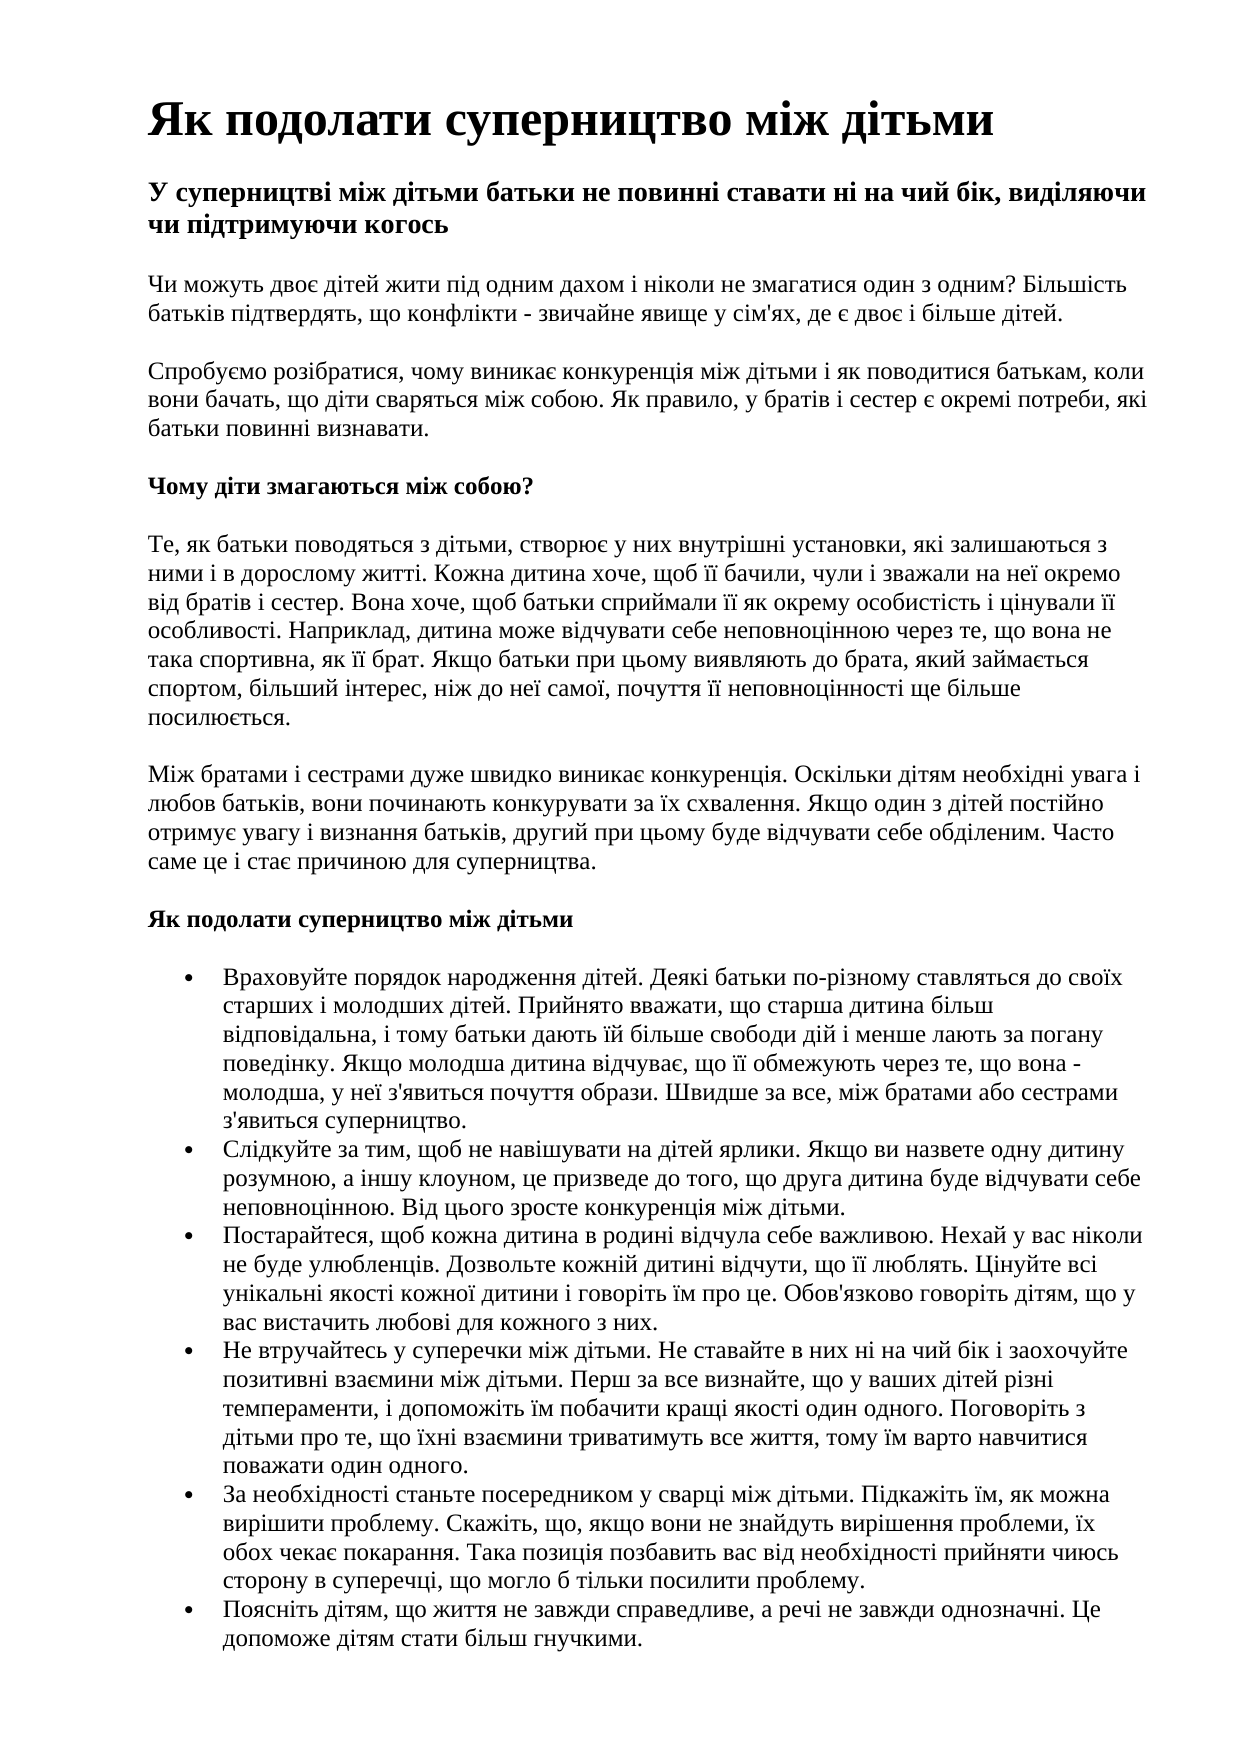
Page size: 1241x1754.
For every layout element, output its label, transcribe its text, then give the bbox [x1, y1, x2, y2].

list Враховуйте порядок народження дітей. Деякі батьки по-різному ставляться до своїх старших і молодших дітей. Прийнято вважати, що старша дитина більш відповідальна, і тому батьки дають їй більше свободи дій і менше лають за погану поведінку. Якщо молодша дитина відчуває, що її обмежують через те, що вона - молодша, у неї з'явиться почуття образи. Швидше за все, між братами або сестрами з'явиться суперництво. [185, 962, 1152, 1134]
text Як подолати суперництво між дітьми [148, 904, 1152, 932]
text Як подолати суперництво між дітьми [148, 88, 1152, 146]
text Спробуємо розібратися, чому виникає конкуренція між дітьми і як поводитися батькам, коли вони бачать, що діти сваряться між собою. Як правило, у братів і сестер є окремі потреби, які батьки повинні визнавати. [148, 356, 1152, 442]
list Поясніть дітям, що життя не завжди справедливе, а речі не завжди однозначні. Це допоможе дітям стати більш гнучкими. [185, 1594, 1152, 1652]
text Чи можуть двоє дітей жити під одним дахом і ніколи не змагатися один з одним? Більшість батьків підтвердять, що конфлікти - звичайне явище у сім'ях, де є двоє і більше дітей. [148, 269, 1152, 327]
text Те, як батьки поводяться з дітьми, створює у них внутрішні установки, які залишаються з ними і в дорослому житті. Кожна дитина хоче, щоб її бачили, чули і зважали на неї окремо від братів і сестер. Вона хоче, щоб батьки сприймали її як окрему особистість і цінували її особливості. Наприклад, дитина може відчувати себе неповноцінною через те, що вона не така спортивна, як її брат. Якщо батьки при цьому виявляють до брата, який займається спортом, більший інтерес, ніж до неї самої, почуття її неповноцінності ще більше посилюється. [148, 529, 1152, 730]
list Не втручайтесь у суперечки між дітьми. Не ставайте в них ні на чий бік і заохочуйте позитивні взаємини між дітьми. Перш за все визнайте, що у ваших дітей різні темпераменти, і допоможіть їм побачити кращі якості один одного. Поговоріть з дітьми про те, що їхні взаємини триватимуть все життя, тому їм варто навчитися поважати один одного. [185, 1335, 1152, 1479]
text У суперництві між дітьми батьки не повинні ставати ні на чий бік, виділяючи чи підтримуючи когось [148, 175, 1152, 240]
list Слідкуйте за тим, щоб не навішувати на дітей ярлики. Якщо ви назвете одну дитину розумною, а іншу клоуном, це призведе до того, що друга дитина буде відчувати себе неповноцінною. Від цього зросте конкуренція між дітьми. [185, 1134, 1152, 1220]
text Чому діти змагаються між собою? [148, 471, 1152, 500]
text Між братами і сестрами дуже швидко виникає конкуренція. Оскільки дітям необхідні увага і любов батьків, вони починають конкурувати за їх схвалення. Якщо один з дітей постійно отримує увагу і визнання батьків, другий при цьому буде відчувати себе обділеним. Часто саме це і стає причиною для суперництва. [148, 759, 1152, 874]
list За необхідності станьте посередником у сварці між дітьми. Підкажіть їм, як можна вирішити проблему. Скажіть, що, якщо вони не знайдуть вирішення проблеми, їх обох чекає покарання. Така позиція позбавить вас від необхідності прийняти чиюсь сторону в суперечці, що могло б тільки посилити проблему. [185, 1479, 1152, 1594]
list Постарайтеся, щоб кожна дитина в родині відчула себе важливою. Нехай у вас ніколи не буде улюбленців. Дозвольте кожній дитині відчути, що її люблять. Цінуйте всі унікальні якості кожної дитини і говоріть їм про це. Обов'язково говоріть дітям, що у вас вистачить любові для кожного з них. [185, 1220, 1152, 1335]
